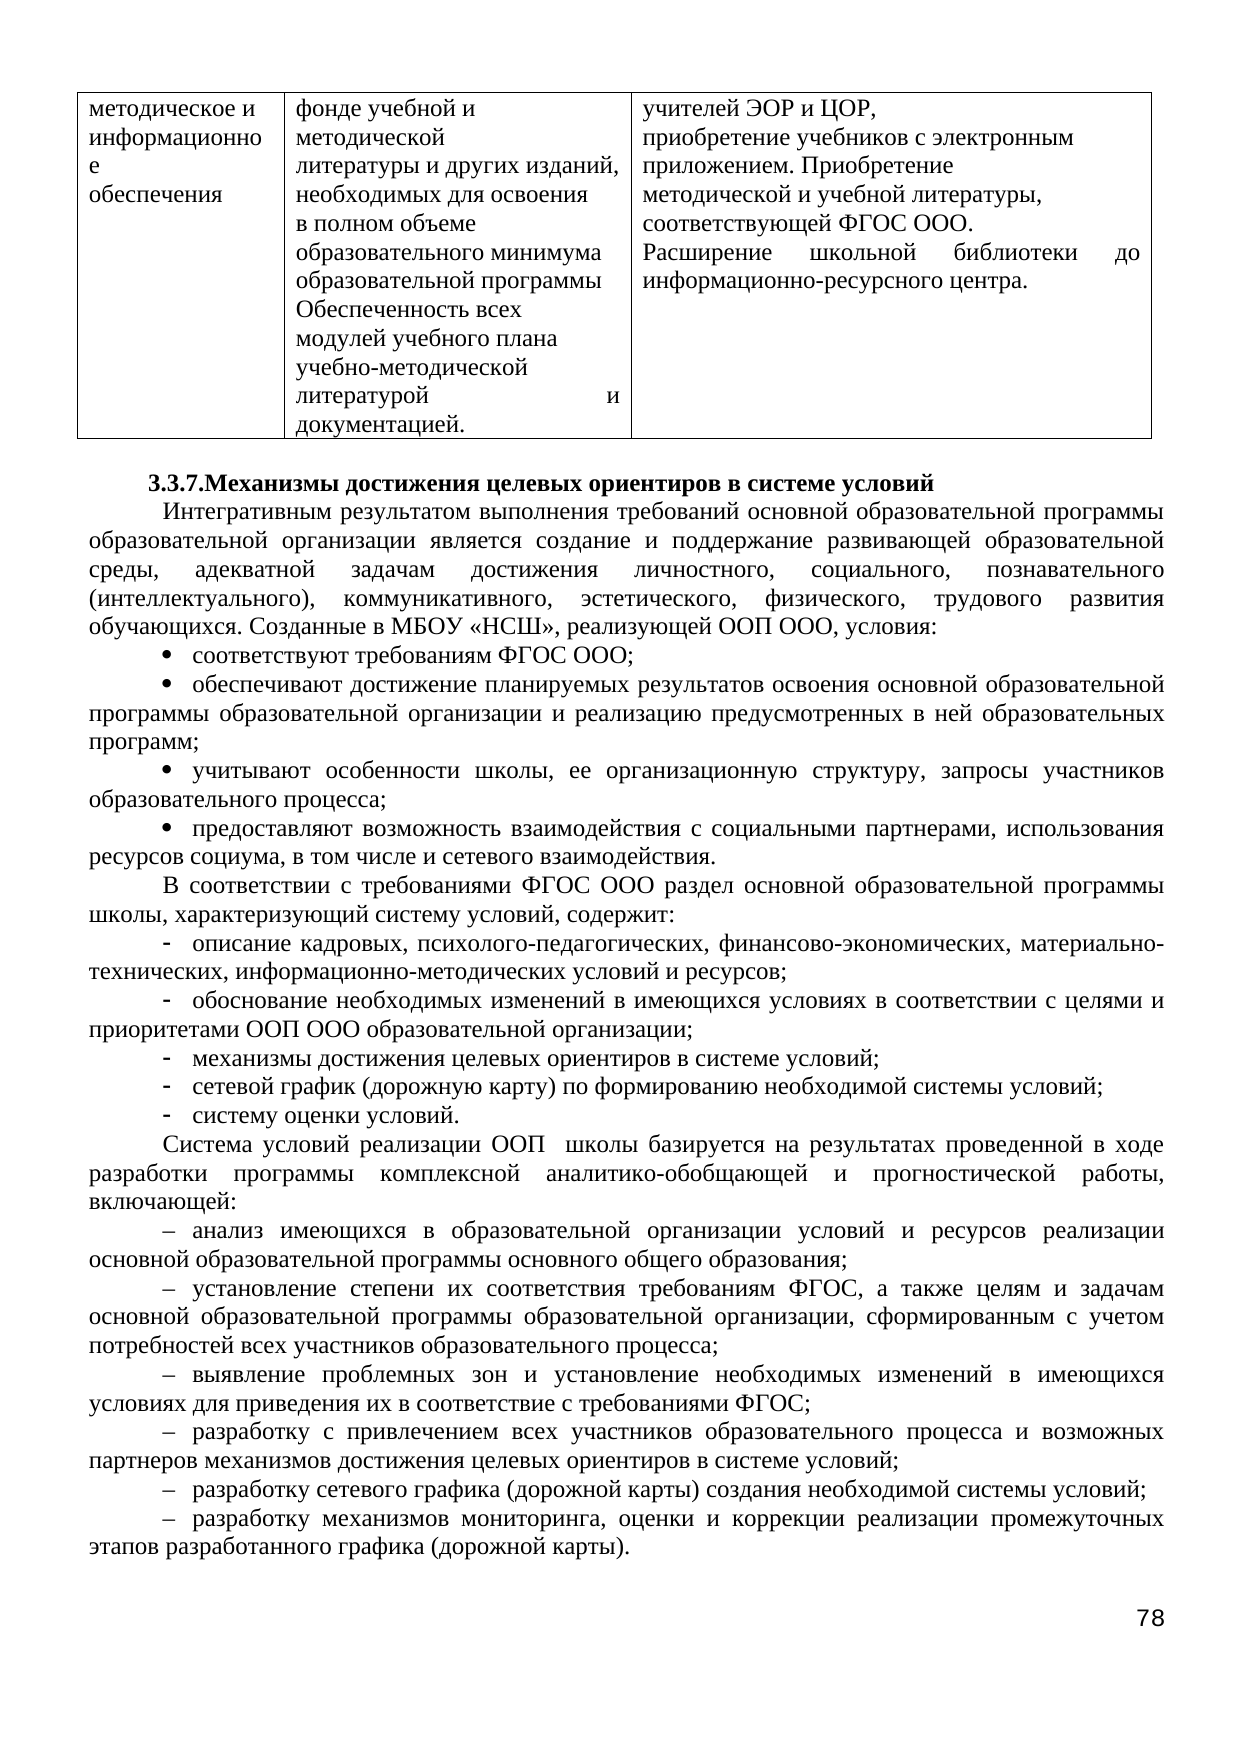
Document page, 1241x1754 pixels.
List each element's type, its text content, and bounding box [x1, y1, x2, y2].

text В соответствии с требованиями ФГОС ООО раздел основной образовательной программы школы, характеризующий систему условий, содержит: [89, 870, 1165, 928]
list разработку сетевого графика (дорожной карты) создания необходимой системы условий; [89, 1474, 1165, 1503]
list сетевой график (дорожную карту) по формированию необходимой системы условий; [89, 1071, 1165, 1100]
list выявление проблемных зон и установление необходимых изменений в имеющихся условиях для приведения их в соответствие с требованиями ФГОС; [89, 1359, 1165, 1416]
list учитывают особенности школы, ее организационную структуру, запросы участников образовательного процесса; [89, 755, 1165, 813]
list анализ имеющихся в образовательной организации условий и ресурсов реализации основной образовательной программы основного общего образования; [89, 1215, 1165, 1273]
text Интегративным результатом выполнения требований основной образовательной программы образовательной организации является создание и поддержание развивающей образовательной среды, адекватной задачам достижения личностного, социального, познавательного (интеллектуального), коммуникативного, эстетического, физического, трудового развития обучающихся. Созданные в МБОУ «НСШ», реализующей ООП ООО, условия: [89, 496, 1165, 640]
list обеспечивают достижение планируемых результатов освоения основной образовательной программы образовательной организации и реализацию предусмотренных в ней образовательных программ; [89, 669, 1165, 755]
list разработку механизмов мониторинга, оценки и коррекции реализации промежуточных этапов разработанного графика (дорожной карты). [89, 1503, 1165, 1560]
list обоснование необходимых изменений в имеющихся условиях в соответствии с целями и приоритетами ООП ООО образовательной организации; [89, 985, 1165, 1043]
list разработку с привлечением всех участников образовательного процесса и возможных партнеров механизмов достижения целевых ориентиров в системе условий; [89, 1416, 1165, 1474]
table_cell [632, 93, 1151, 438]
list установление степени их соответствия требованиям ФГОС, а также целям и задачам основной образовательной программы образовательной организации, сформированным с учетом потребностей всех участников образовательного процесса; [89, 1273, 1165, 1359]
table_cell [285, 93, 631, 438]
list предоставляют возможность взаимодействия с социальными партнерами, использования ресурсов социума, в том числе и сетевого взаимодействия. [89, 813, 1165, 870]
text Система условий реализации ООП школы базируется на результатах проведенной в ходе разработки программы комплексной аналитико-обобщающей и прогностической работы, включающей: [89, 1129, 1165, 1215]
text 3.3.7.Механизмы достижения целевых ориентиров в системе условий [148, 468, 1165, 496]
list соответствуют требованиям ФГОС ООО; [89, 640, 1165, 669]
list описание кадровых, психолого-педагогических, финансово-экономических, материально-технических, информационно-методических условий и ресурсов; [89, 928, 1165, 985]
list систему оценки условий. [89, 1100, 1165, 1129]
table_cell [78, 93, 284, 438]
list механизмы достижения целевых ориентиров в системе условий; [89, 1043, 1165, 1071]
